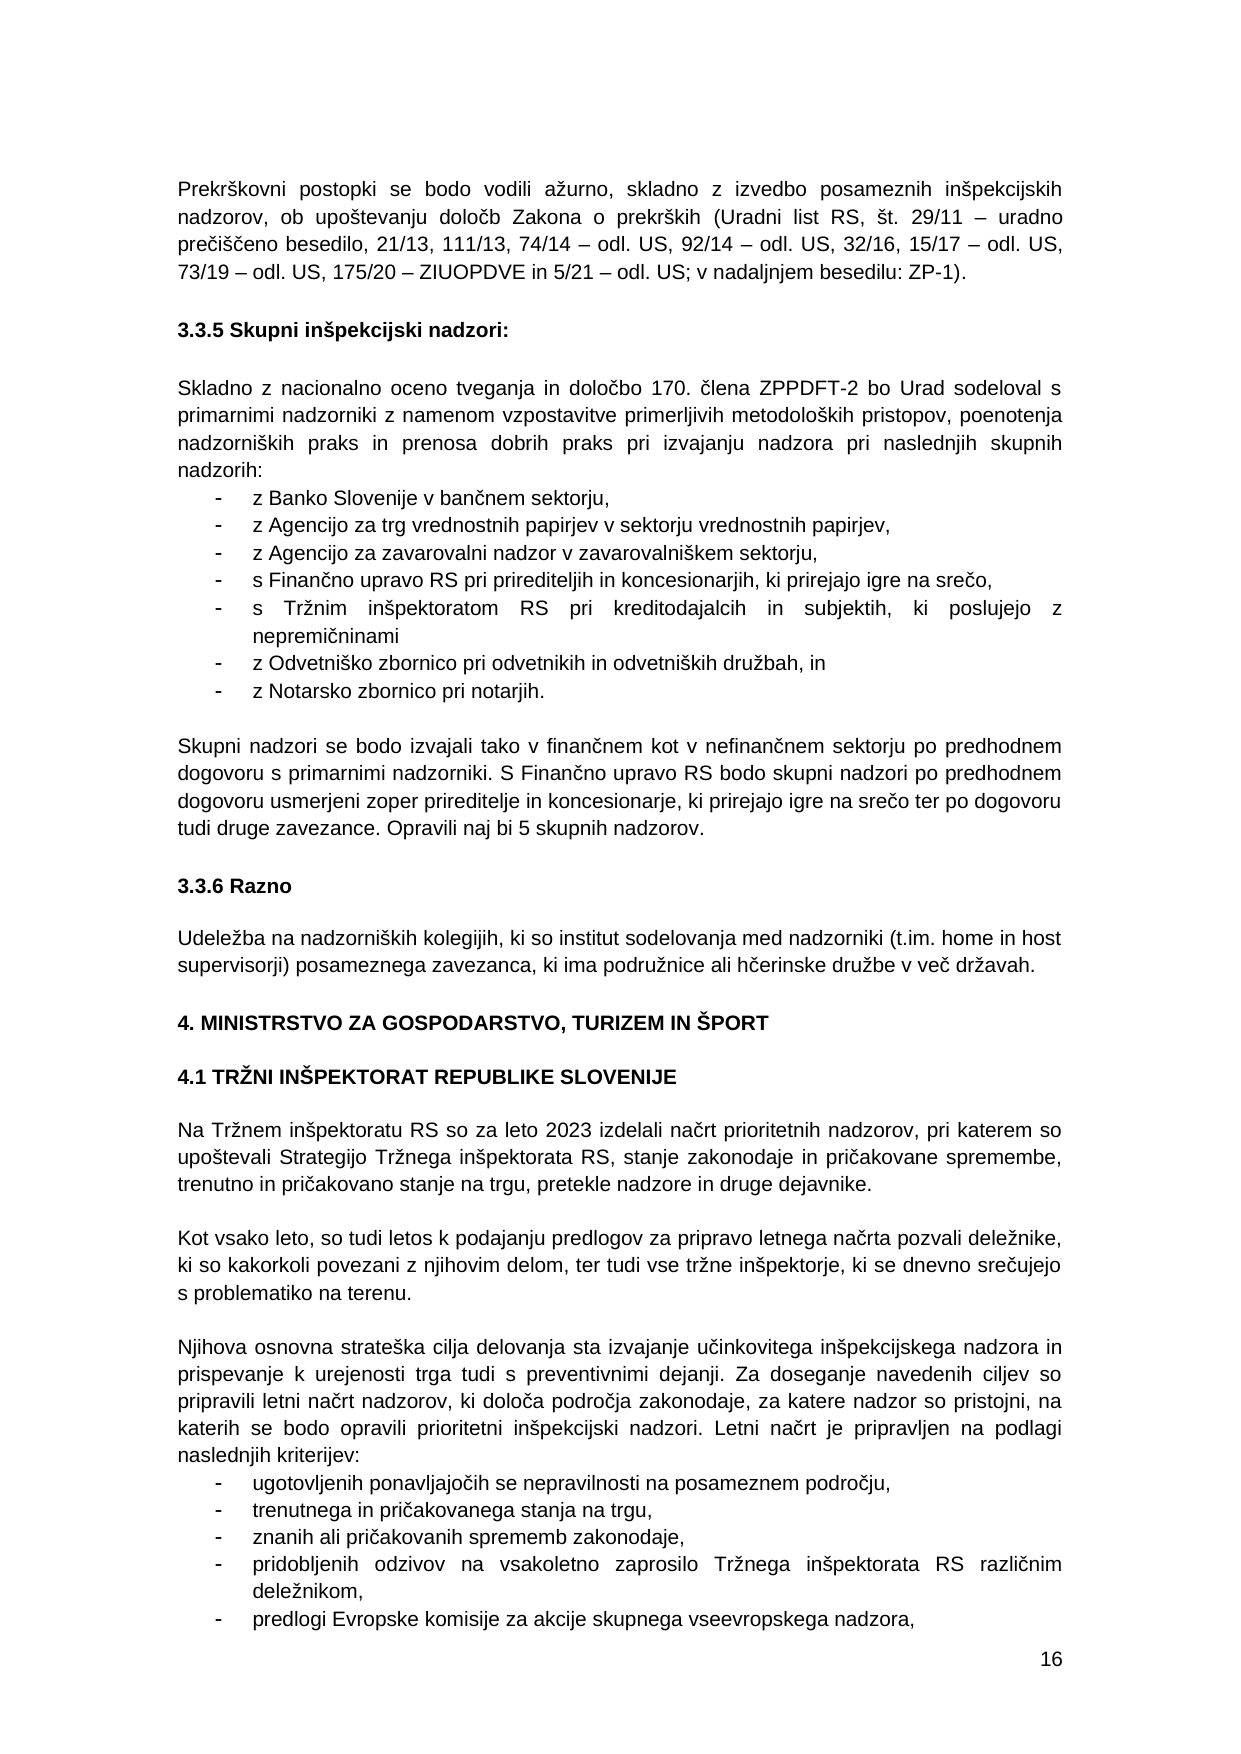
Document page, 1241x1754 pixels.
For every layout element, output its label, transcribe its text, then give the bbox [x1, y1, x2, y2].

list z Odvetniško zbornico pri odvetnikih in odvetniških družbah, in [215, 651, 1063, 675]
list predlogi Evropske komisije za akcije skupnega vseevropskega nadzora, [215, 1603, 1063, 1630]
list s Finančno upravo RS pri prirediteljih in koncesionarjih, ki prirejajo igre na srečo, [215, 568, 1063, 592]
list trenutnega in pričakovanega stanja na trgu, [215, 1495, 1063, 1522]
list z Agencijo za trg vrednostnih papirjev v sektorju vrednostnih papirjev, [215, 513, 1063, 537]
text Skupni nadzori se bodo izvajali tako v finančnem kot v nefinančnem sektorju po predhodnem dogovoru s primarnimi nadzorniki. S Finančno upravo RS bodo skupni nadzori po predhodnem dogovoru usmerjeni zoper prireditelje in koncesionarje, ki prirejajo igre na srečo ter po dogovoru tudi druge zavezance. Opravili naj bi 5 skupnih nadzorov. [177, 734, 1063, 840]
list z Notarsko zbornico pri notarjih. [215, 679, 1063, 703]
list pridobljenih odzivov na vsakoletno zaprosilo Tržnega inšpektorata RS različnim deležnikom, [215, 1549, 1063, 1603]
list 4.1 TRŽNI INŠPEKTORAT REPUBLIKE SLOVENIJE [177, 1062, 1063, 1089]
text Kot vsako leto, so tudi letos k podajanju predlogov za pripravo letnega načrta pozvali deležnike, ki so kakorkoli povezani z njihovim delom, ter tudi vse tržne inšpektorje, ki se dnevno srečujejo s problematiko na terenu. [177, 1224, 1063, 1305]
list z Banko Slovenije v bančnem sektorju, [215, 486, 1063, 509]
text Prekrškovni postopki se bodo vodili ažurno, skladno z izvedbo posameznih inšpekcijskih nadzorov, ob upoštevanju določb Zakona o prekrških (Uradni list RS, št. 29/11 – uradno prečiščeno besedilo, 21/13, 111/13, 74/14 – odl. US, 92/14 – odl. US, 32/16, 15/17 – odl. US, 73/19 – odl. US, 175/20 – ZIUOPDVE in 5/21 – odl. US; v nadaljnjem besedilu: ZP-1). [177, 177, 1063, 284]
list 3.3.6 Razno [177, 871, 1063, 898]
list z Agencijo za zavarovalni nadzor v zavarovalniškem sektorju, [215, 541, 1063, 565]
list znanih ali pričakovanih sprememb zakonodaje, [215, 1522, 1063, 1549]
text Skladno z nacionalno oceno tveganja in določbo 170. člena ZPPDFT-2 bo Urad sodeloval s primarnimi nadzorniki z namenom vzpostavitve primerljivih metodoloških pristopov, poenotenja nadzorniških praks in prenosa dobrih praks pri izvajanju nadzora pri naslednjih skupnih nadzorih: [177, 376, 1063, 482]
list ugotovljenih ponavljajočih se nepravilnosti na posameznem področju, [215, 1468, 1063, 1495]
list 4. MINISTRSTVO ZA GOSPODARSTVO, TURIZEM IN ŠPORT [177, 1007, 1063, 1034]
list 3.3.5 Skupni inšpekcijski nadzori: [177, 315, 1063, 342]
text Njihova osnovna strateška cilja delovanja sta izvajanje učinkovitega inšpekcijskega nadzora in prispevanje k urejenosti trga tudi s preventivnimi dejanji. Za doseganje navedenih ciljev so pripravili letni načrt nadzorov, ki določa področja zakonodaje, za katere nadzor so pristojni, na katerih se bodo opravili prioritetni inšpekcijski nadzori. Letni načrt je pripravljen na podlagi naslednjih kriterijev: [177, 1332, 1063, 1468]
list s Tržnim inšpektoratom RS pri kreditodajalcih in subjektih, ki poslujejo z nepremičninami [215, 596, 1063, 647]
text Udeležba na nadzorniških kolegijih, ki so institut sodelovanja med nadzorniki (t.im. home in host supervisorji) posameznega zavezanca, ki ima podružnice ali hčerinske družbe v več državah. [177, 925, 1063, 977]
text Na Tržnem inšpektoratu RS so za leto 2023 izdelali načrt prioritetnih nadzorov, pri katerem so upoštevali Strategijo Tržnega inšpektorata RS, stanje zakonodaje in pričakovane spremembe, trenutno in pričakovano stanje na trgu, pretekle nadzore in druge dejavnike. [177, 1116, 1063, 1197]
